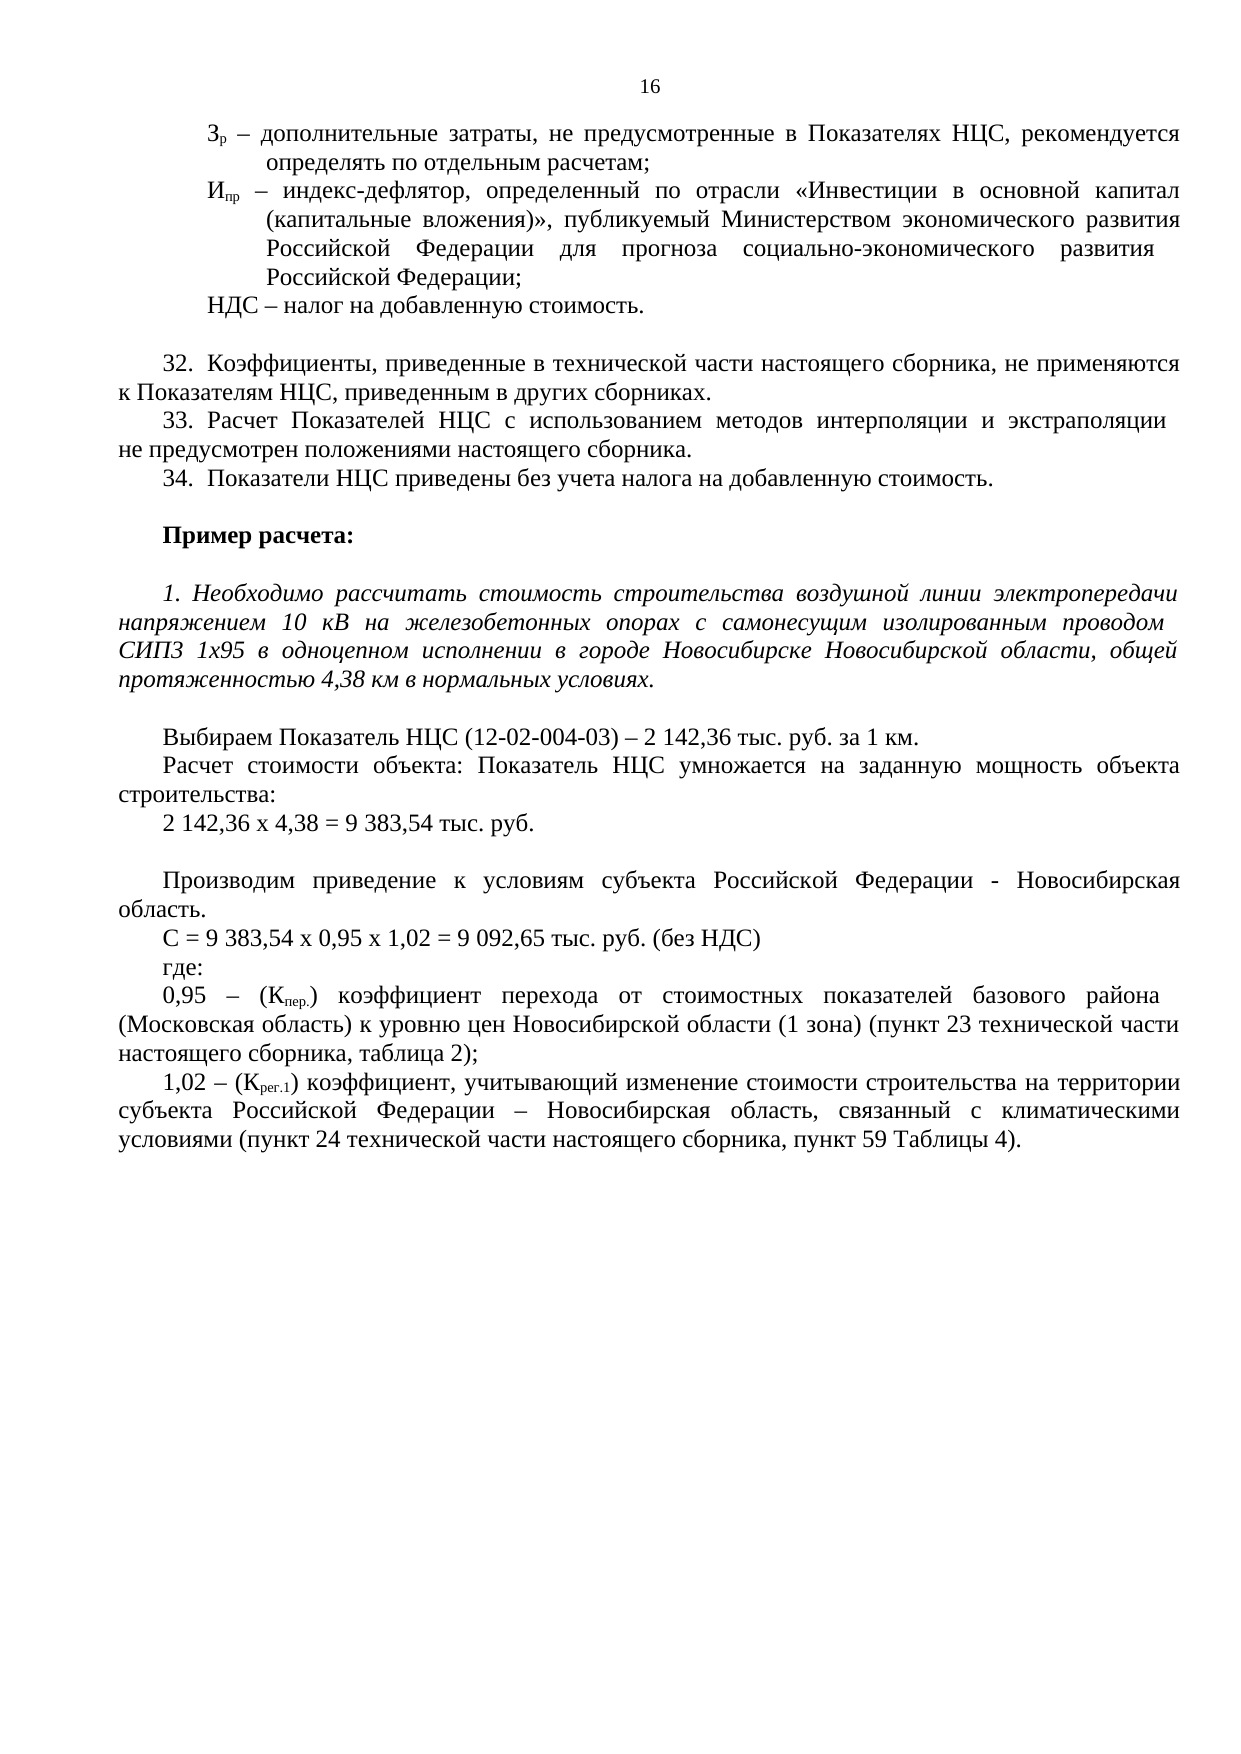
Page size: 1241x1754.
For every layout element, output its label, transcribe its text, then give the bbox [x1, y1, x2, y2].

text 2 142,36 х 4,38 = 9 383,54 тыс. руб. [118, 808, 1181, 837]
text С = 9 383,54 х 0,95 х 1,02 = 9 092,65 тыс. руб. (без НДС) [118, 923, 1181, 952]
text Производим приведение к условиям субъекта Российской Федерации - Новосибирская область. [118, 866, 1181, 923]
text Зр – дополнительные затраты, не предусмотренные в Показателях НЦС, рекомендуется определять по отдельным расчетам; [207, 118, 1181, 176]
text 1,02 – (Крег.1) коэффициент, учитывающий изменение стоимости строительства на территории субъекта Российской Федерации – Новосибирская область, связанный с климатическими условиями (пункт 24 технической части настоящего сборника, пункт 59 Таблицы 4). [118, 1067, 1181, 1153]
text Выбираем Показатель НЦС (12-02-004-03) – 2 142,36 тыс. руб. за 1 км. [118, 722, 1181, 751]
text 0,95 – (Кпер.) коэффициент перехода от стоимостных показателей базового района (Московская область) к уровню цен Новосибирской области (1 зона) (пункт 23 технической части настоящего сборника, таблица 2); [118, 981, 1181, 1067]
subtitle Показатели НЦС приведены без учета налога на добавленную стоимость. [118, 463, 1181, 492]
text Ипр – индекс-дефлятор, определенный по отрасли «Инвестиции в основной капитал (капитальные вложения)», публикуемый Министерством экономического развития Российской Федерации для прогноза социально-экономического развития Российской Федерации; [207, 176, 1181, 291]
text где: [118, 952, 1181, 981]
subtitle Пример расчета: [162, 521, 1181, 549]
text НДС – налог на добавленную стоимость. [207, 291, 1181, 319]
text Расчет стоимости объекта: Показатель НЦС умножается на заданную мощность объекта строительства: [118, 751, 1181, 808]
subtitle Коэффициенты, приведенные в технической части настоящего сборника, не применяются к Показателям НЦС, приведенным в других сборниках. [118, 348, 1181, 406]
list Необходимо рассчитать стоимость строительства воздушной линии электропередачи напряжением 10 кВ на железобетонных опорах с самонесущим изолированным проводом СИП3 1х95 в одноцепном исполнении в городе Новосибирске Новосибирской области, общей протяженностью 4,38 км в нормальных условиях. [118, 578, 1181, 693]
subtitle Расчет Показателей НЦС с использованием методов интерполяции и экстраполяции не предусмотрен положениями настоящего сборника. [118, 406, 1181, 463]
